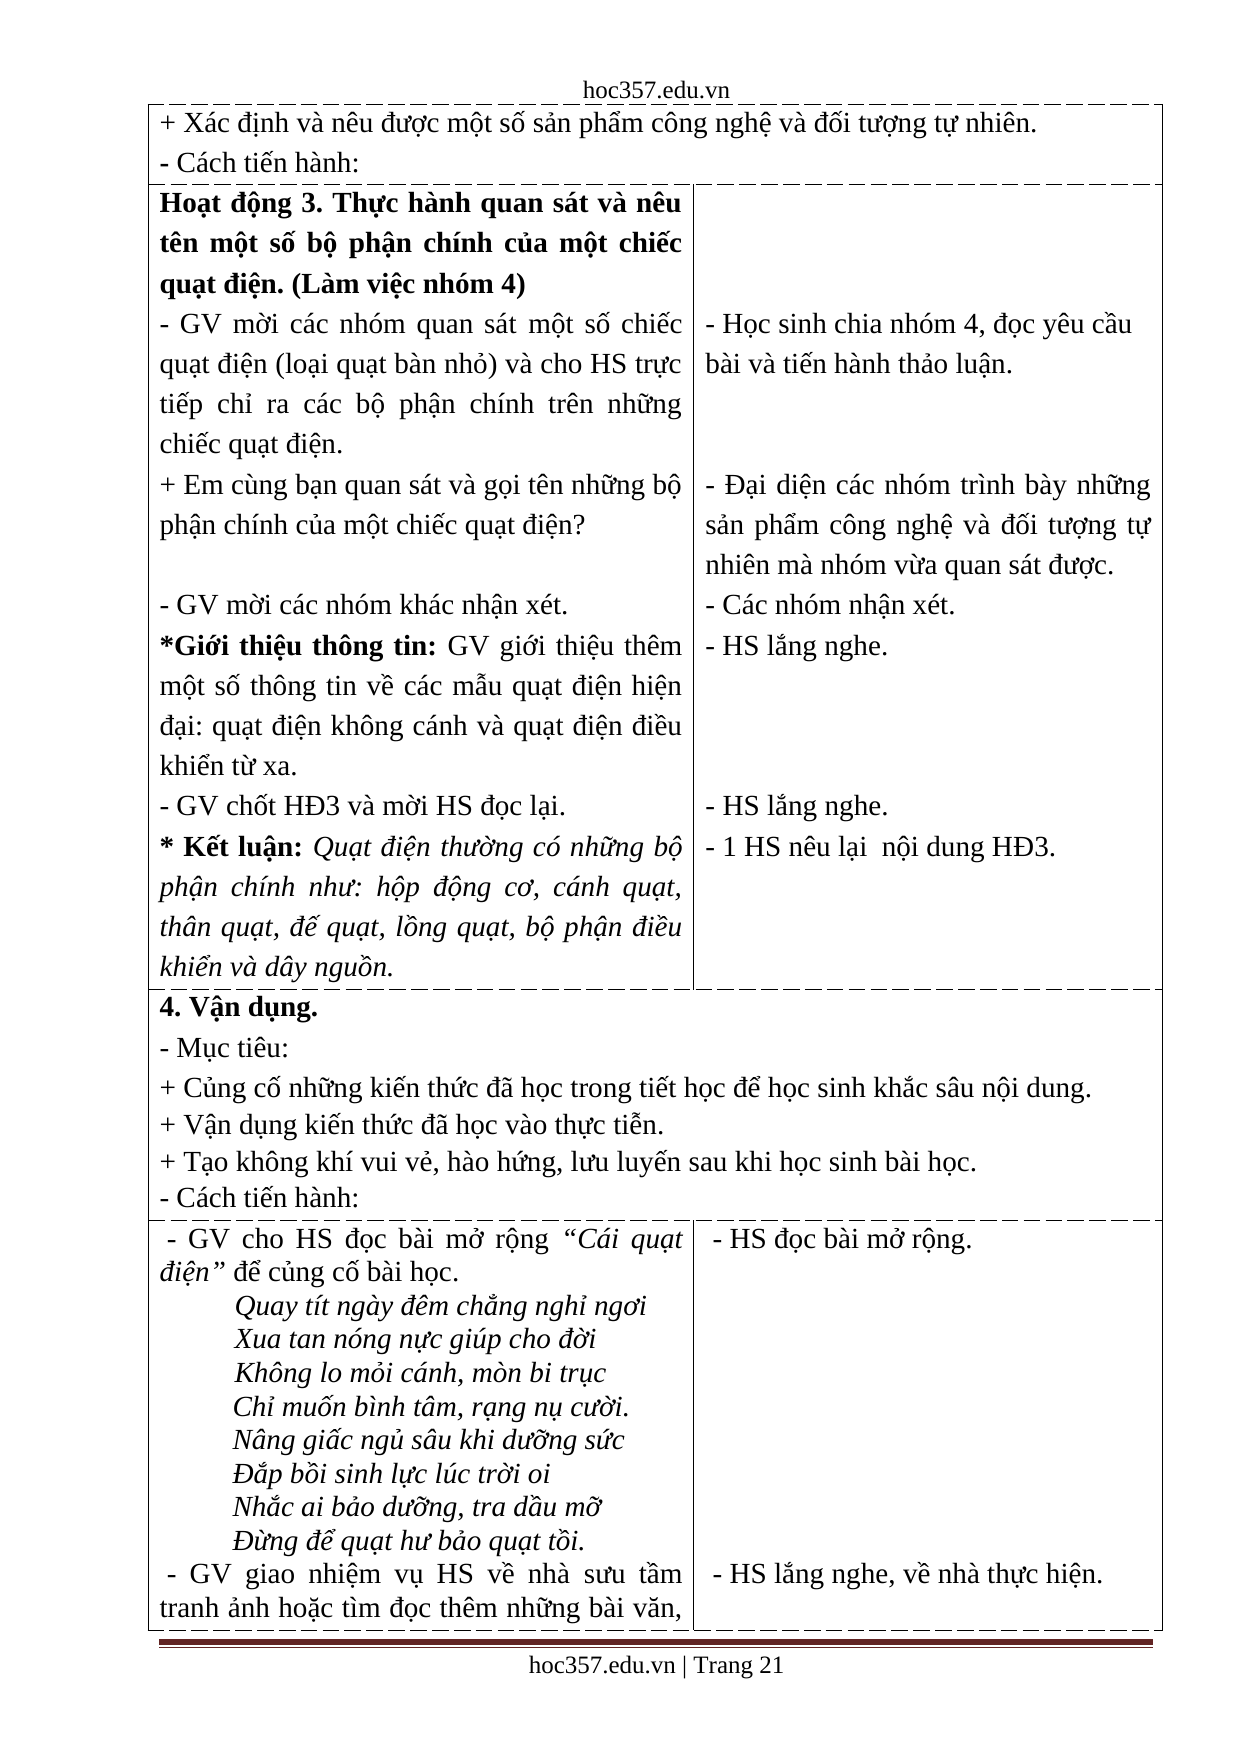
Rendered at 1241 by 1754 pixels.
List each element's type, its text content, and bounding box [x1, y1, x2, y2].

table_cell - Học sinh chia nhóm 4, đọc yêu cầu bài và tiến hành thảo luận. - Đại diện các nhóm trình bày những sản phẩm công nghệ và đối tượng tự nhiên mà nhóm vừa quan sát được. - Các nhóm nhận xét. - HS lắng nghe. - HS lắng nghe. - 1 HS nêu lại nội dung HĐ3. [694, 184, 1162, 988]
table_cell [149, 1220, 693, 1630]
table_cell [694, 1220, 1162, 1630]
table_cell 4. Vận dụng. - Mục tiêu: + Củng cố những kiến thức đã học trong tiết học để học sinh khắc sâu nội dung. + Vận dụng kiến thức đã học vào thực tiễn. + Tạo không khí vui vẻ, hào hứng, lưu luyến sau khi học sinh bài học. - Cách tiến hành: [149, 989, 1162, 1220]
table_cell Hoạt động 3. Thực hành quan sát và nêu tên một số bộ phận chính của một chiếc quạt điện. (Làm việc nhóm 4) - GV mời các nhóm quan sát một số chiếc quạt điện (loại quạt bàn nhỏ) và cho HS trực tiếp chỉ ra các bộ phận chính trên những chiếc quạt điện. + Em cùng bạn quan sát và gọi tên những bộ phận chính của một chiếc quạt điện? - GV mời các nhóm khác nhận xét. *Giới thiệu thông tin: GV giới thiệu thêm một số thông tin về các mẫu quạt điện hiện đại: quạt điện không cánh và quạt điện điều khiển từ xa. - GV chốt HĐ3 và mời HS đọc lại. * Kết luận: Quạt điện thường có những bộ phận chính như: hộp động cơ, cánh quạt, thân quạt, đế quạt, lồng quạt, bộ phận điều khiển và dây nguồn. [149, 184, 693, 988]
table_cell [149, 104, 1162, 184]
